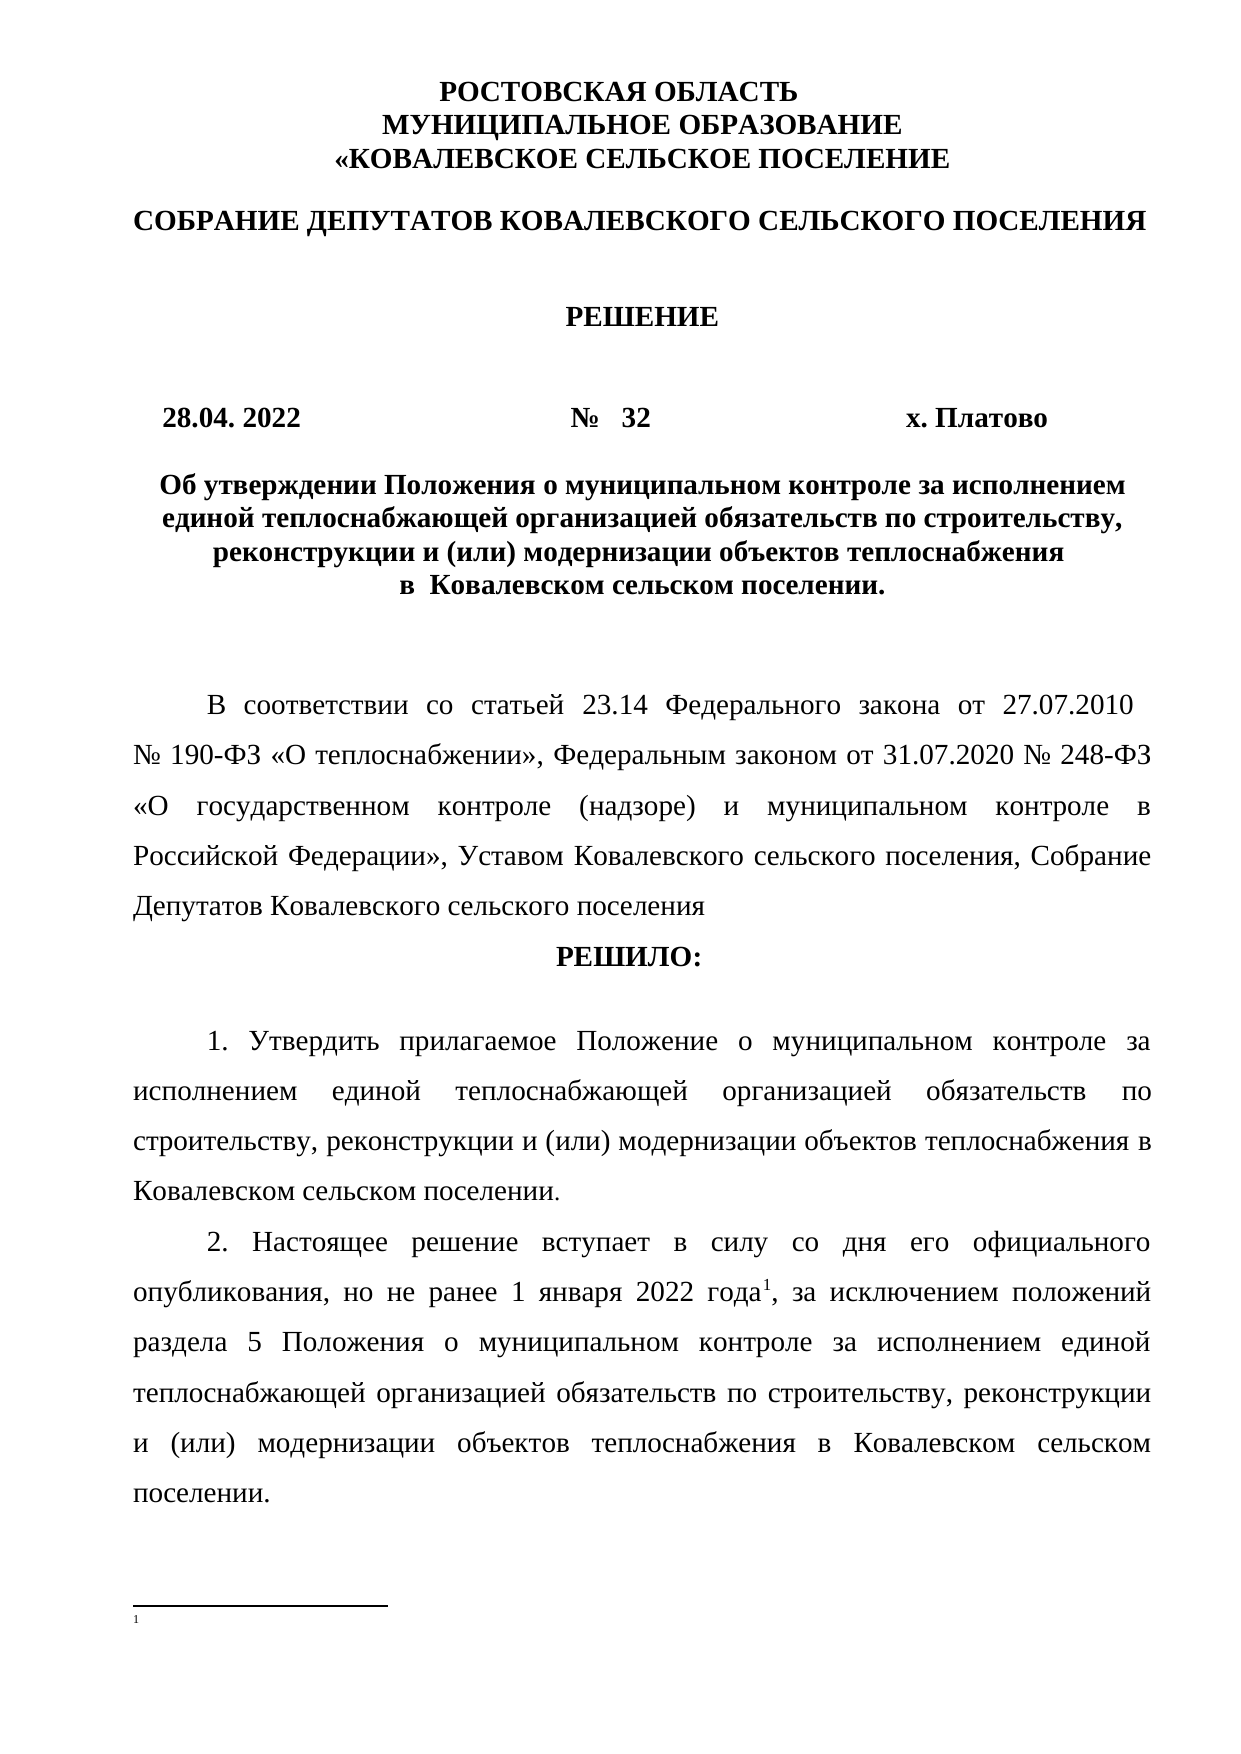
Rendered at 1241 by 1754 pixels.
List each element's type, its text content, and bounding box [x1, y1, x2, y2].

text Об утверждении Положения о муниципальном контроле за исполнением единой теплоснабжающей организацией обязательств по строительству, реконструкции и (или) модернизации объектов теплоснабжения в Ковалевском сельском поселении. [133, 467, 1152, 601]
text МУНИЦИПАЛЬНОЕ ОБРАЗОВАНИЕ [133, 107, 1152, 141]
text 28.04. 2022 № 32 х. Платово [133, 400, 1152, 433]
text «КОВАЛЕВСКОЕ СЕЛЬСКОЕ ПОСЕЛЕНИЕ [133, 141, 1152, 174]
text РЕШЕНИЕ [133, 299, 1152, 333]
text РЕШИЛО: [133, 939, 1152, 972]
text 2. Настоящее решение вступает в силу со дня его официального опубликования, но не ранее 1 января 2022 года, за исключением положений раздела 5 Положения о муниципальном контроле за исполнением единой теплоснабжающей организацией обязательств по строительству, реконструкции и (или) модернизации объектов теплоснабжения в Ковалевском сельском поселении. [133, 1224, 1152, 1509]
text В соответствии со статьей 23.14 Федерального закона от 27.07.2010 № 190-ФЗ «О теплоснабжении», Федеральным законом от 31.07.2020 № 248-ФЗ «О государственном контроле (надзоре) и муниципальном контроле в Российской Федерации», Уставом Ковалевского сельского поселения, Собрание Депутатов Ковалевского сельского поселения [133, 687, 1152, 922]
text 1. Утвердить прилагаемое Положение о муниципальном контроле за исполнением единой теплоснабжающей организацией обязательств по строительству, реконструкции и (или) модернизации объектов теплоснабжения в Ковалевском сельском поселении. [133, 1023, 1152, 1207]
text РОСТОВСКАЯ ОБЛАСТЬ [133, 74, 1152, 107]
text СОБРАНИЕ ДЕПУТАТОВ КОВАЛЕВСКОГО СЕЛЬСКОГО ПОСЕЛЕНИЯ [133, 203, 1152, 237]
